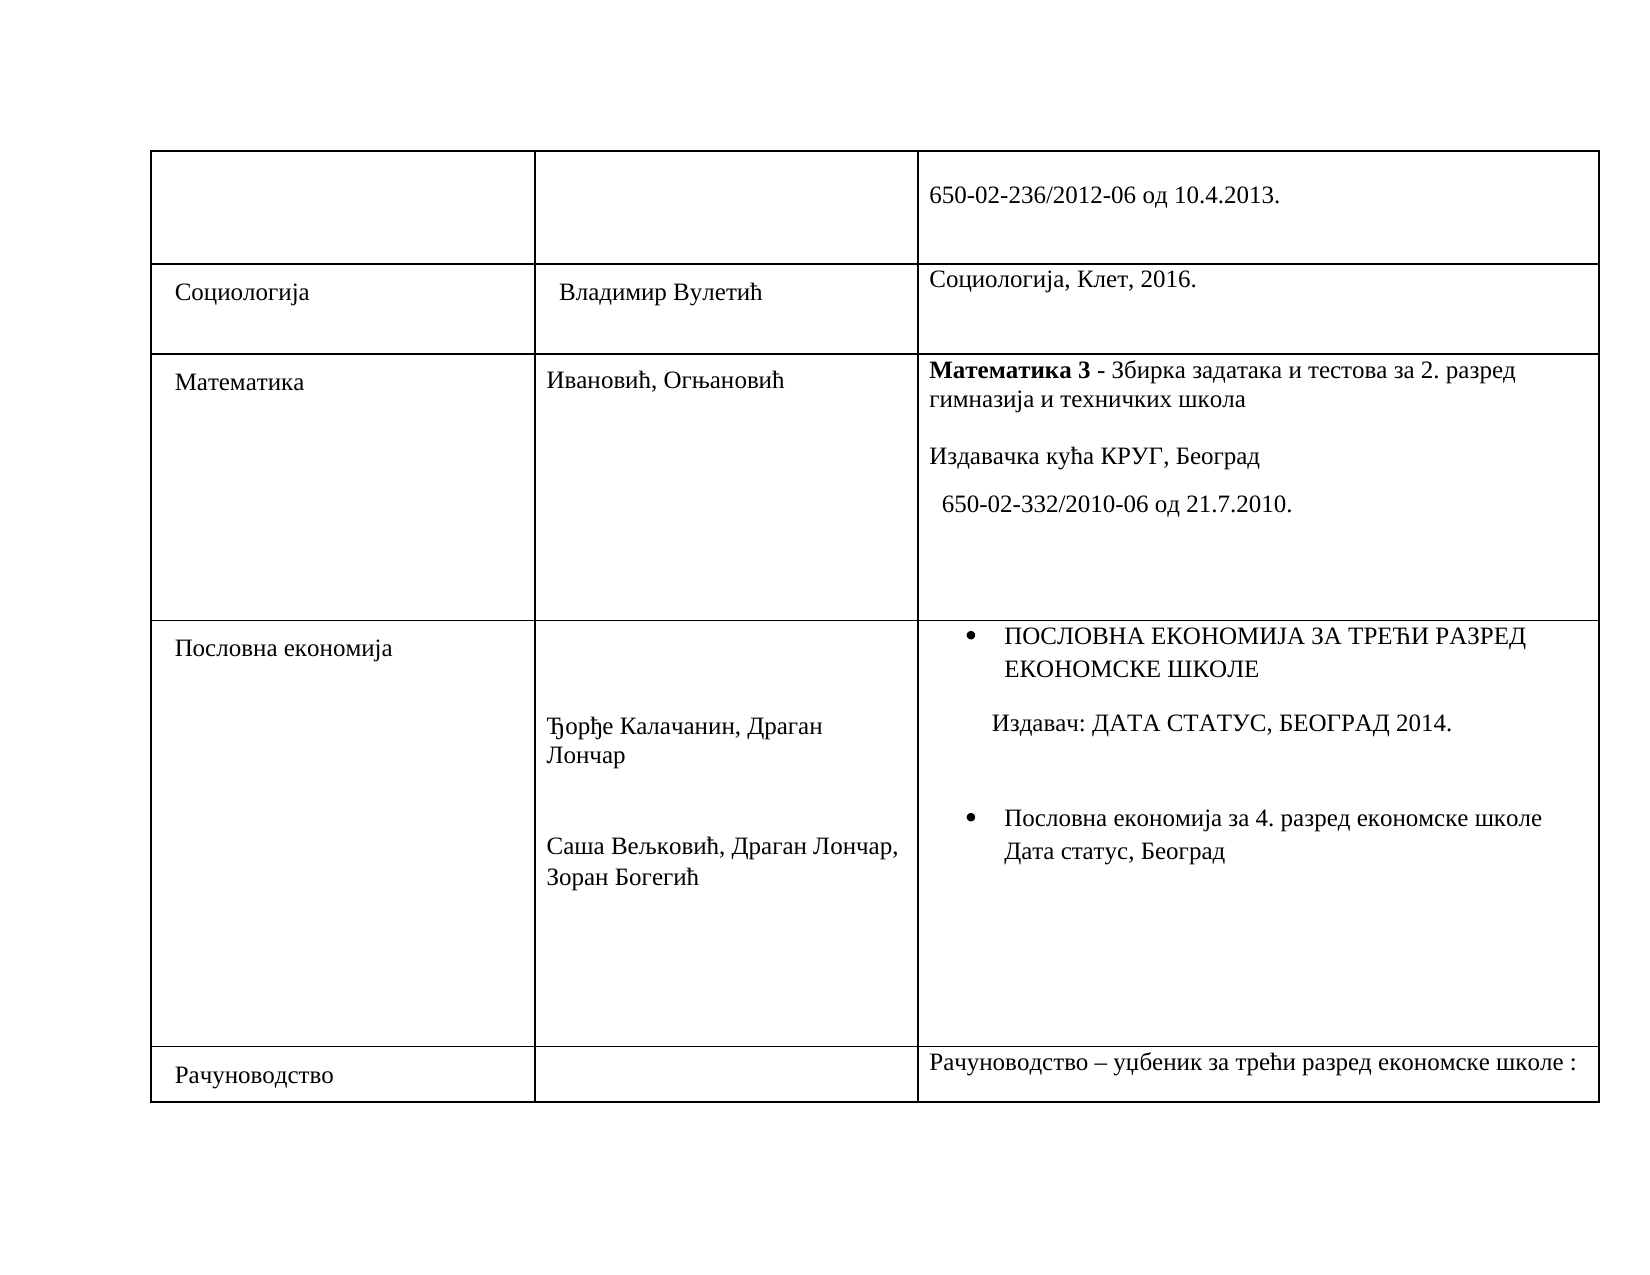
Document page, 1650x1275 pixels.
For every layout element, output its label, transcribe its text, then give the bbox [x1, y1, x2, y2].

table_cell Рачуноводство [152, 1047, 534, 1101]
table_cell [152, 152, 534, 263]
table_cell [536, 152, 917, 263]
table_cell ПОСЛОВНА ЕКОНОМИЈА ЗА ТРЕЋИ РАЗРЕД ЕКОНОМСКЕ ШКОЛЕ Издавач: ДАТА СТАТУС, БЕОГРАД 2014. Пословна економија за 4. разред економске школе Дата статус, Београд [919, 621, 1598, 1046]
table_cell Пословна економија [152, 621, 534, 1046]
table_cell Математика [152, 355, 534, 619]
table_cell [536, 1047, 917, 1101]
table_cell Ђорђе Калачанин, Драган Лончар Саша Вељковић, Драган Лончар, Зоран Богегић [536, 621, 917, 1046]
table_cell Ивановић, Огњановић [536, 355, 917, 619]
table_cell Социологија, Клет, 2016. [919, 265, 1598, 353]
table_cell Владимир Вулетић [536, 265, 917, 353]
table_cell Математика 3 - Збирка задатака и тестова за 2. разред гимназија и техничких школа Издавачка кућа КРУГ, Београд 650-02-332/2010-06 од 21.7.2010. [919, 355, 1598, 619]
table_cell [919, 152, 1598, 263]
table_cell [919, 1047, 1598, 1101]
table_cell Социологија [152, 265, 534, 353]
